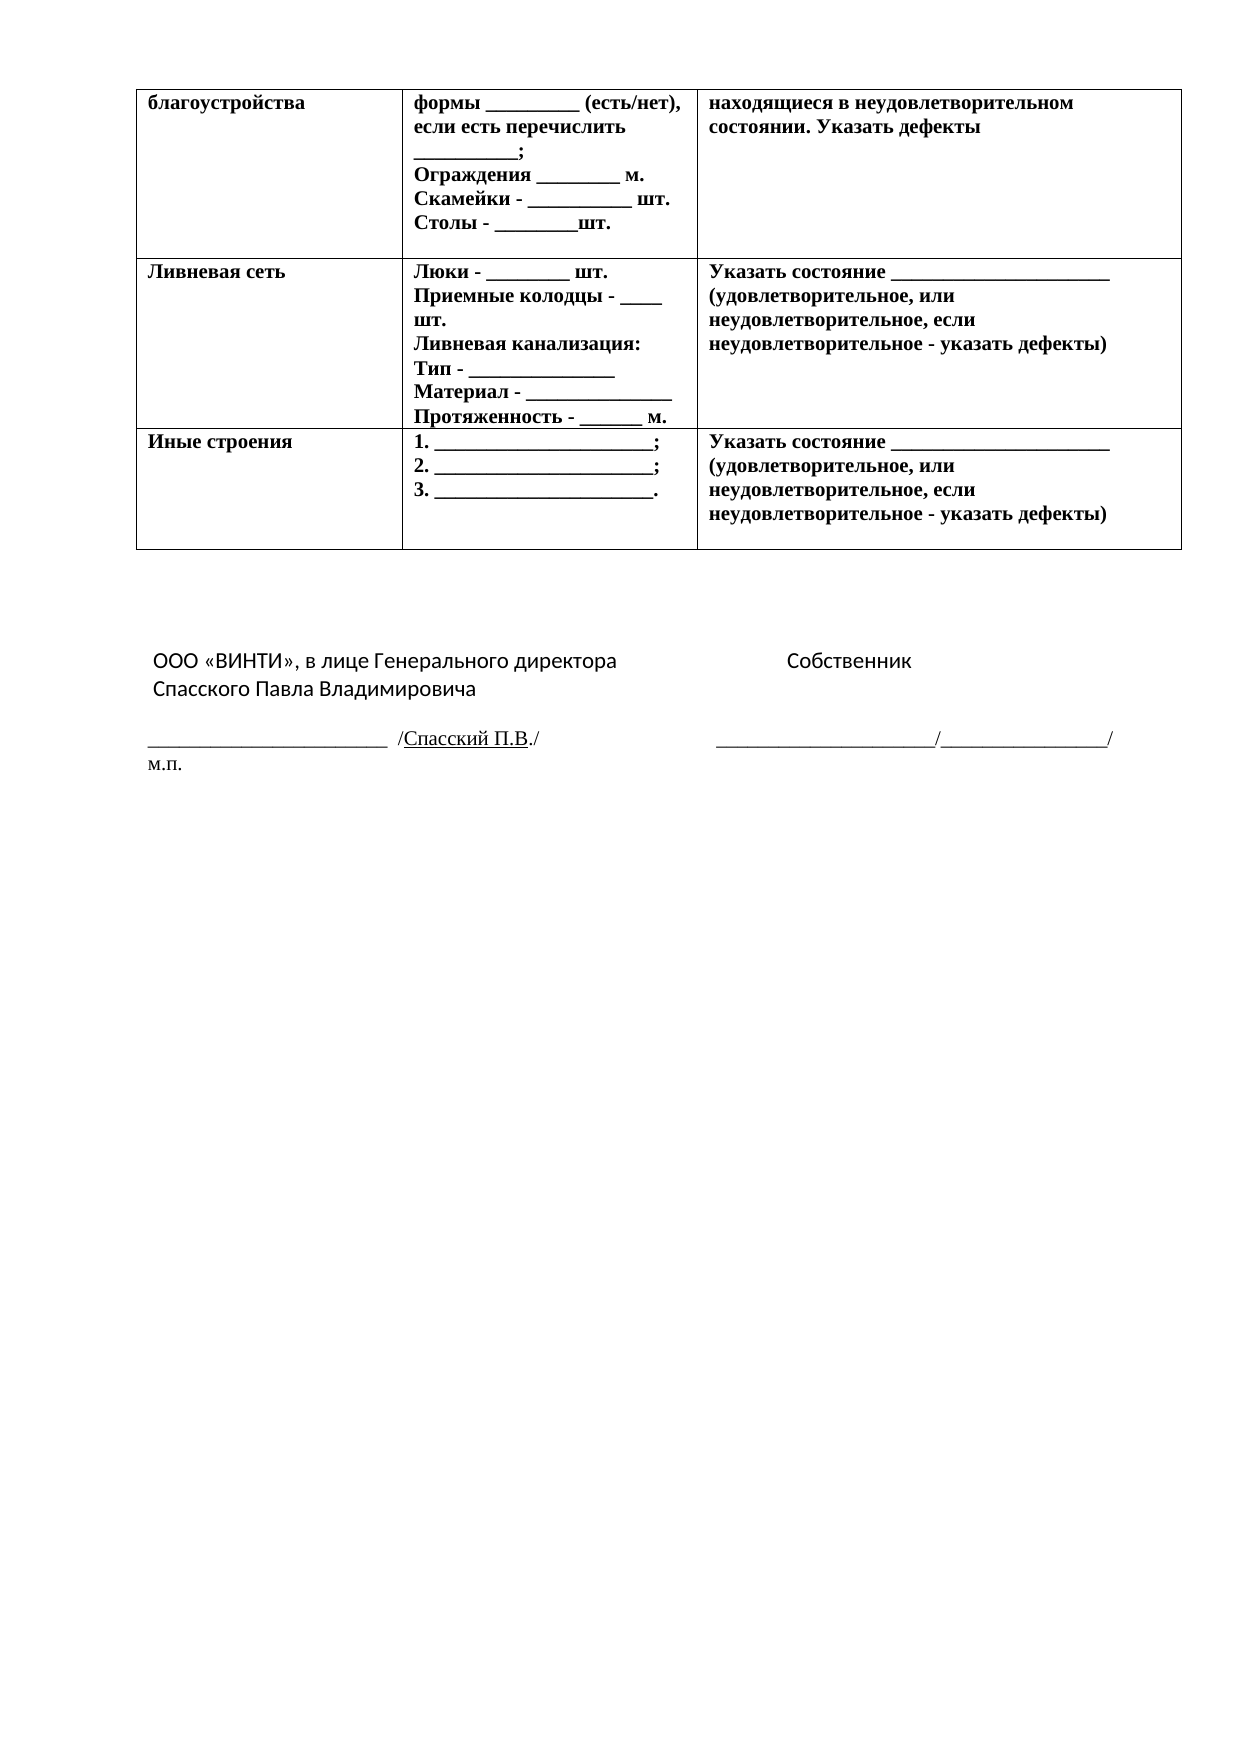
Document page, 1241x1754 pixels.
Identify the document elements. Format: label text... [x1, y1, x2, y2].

table_cell Указать состояние _____________________ (удовлетворительное, или неудовлетворительное, если неудовлетворительное - указать дефекты) [698, 259, 1181, 428]
text _______________________ /Спасский П.В./ _____________________/________________/ [148, 726, 1167, 750]
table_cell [403, 90, 697, 258]
text ООО «ВИНТИ», в лице Генерального директора Собственник [148, 646, 1167, 674]
table_cell Указать состояние _____________________ (удовлетворительное, или неудовлетворительное, если неудовлетворительное - указать дефекты) [698, 429, 1181, 549]
text м.п. [148, 750, 1167, 774]
table_cell 1. _____________________; 2. _____________________; 3. _____________________. [403, 429, 697, 549]
table_cell Люки - ________ шт. Приемные колодцы - ____ шт. Ливневая канализация: Тип - ______________ Материал - ______________ Протяженность - ______ м. [403, 259, 697, 428]
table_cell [698, 90, 1181, 258]
table_cell Ливневая сеть [137, 259, 402, 428]
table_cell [137, 90, 402, 258]
table_cell Иные строения [137, 429, 402, 549]
text Спасского Павла Владимировича [148, 674, 1167, 702]
